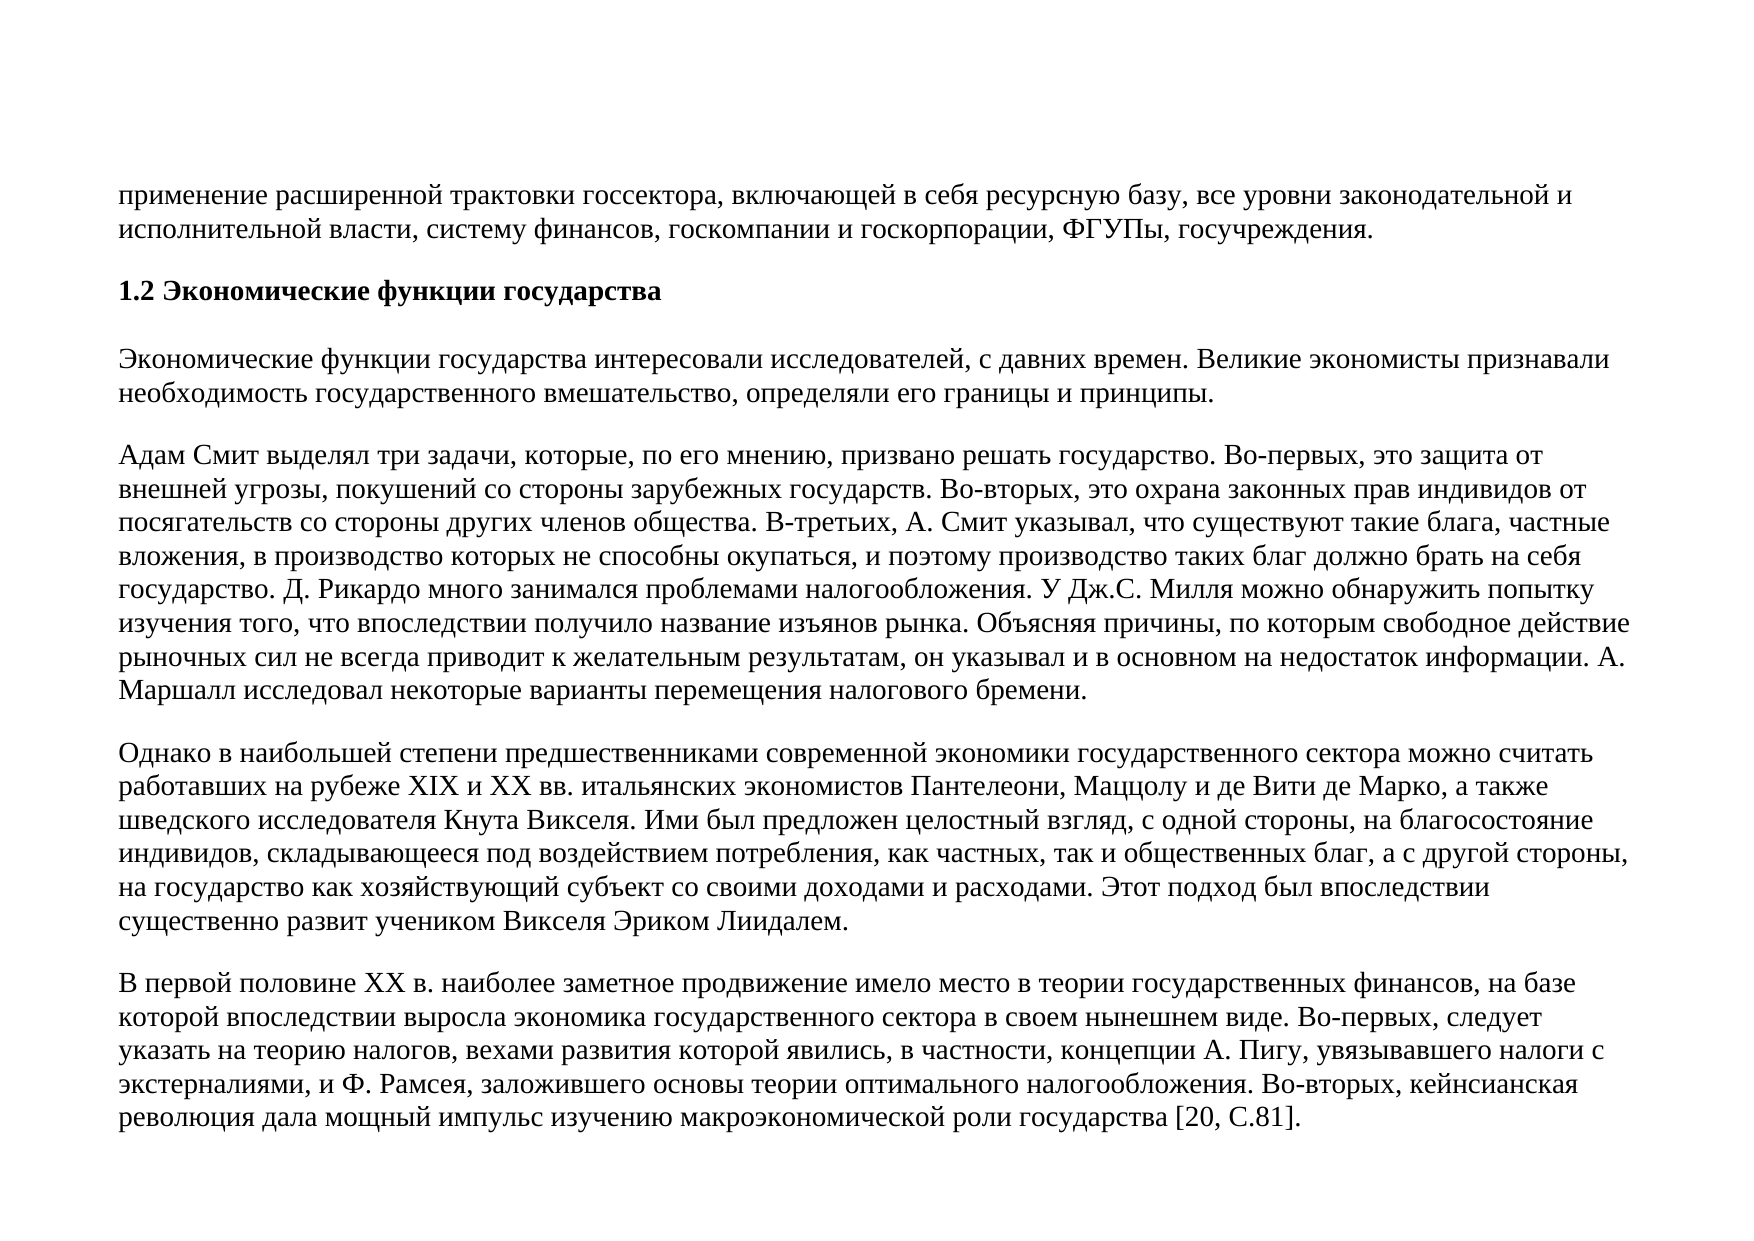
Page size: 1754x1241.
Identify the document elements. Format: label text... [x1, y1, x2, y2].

text В первой половине XX в. наиболее заметное продвижение имело место в теории государственных финансов, на базе которой впоследствии выросла экономика государственного сектора в своем нынешнем виде. Во-первых, следует указать на теорию налогов, вехами развития которой явились, в частности, концепции А. Пигу, увязывавшего налоги с экстерналиями, и Ф. Рамсея, заложившего основы теории оптимального налогообложения. Во-вторых, кейнсианская революция дала мощный импульс изучению макроэкономической роли государства [20, C.81]. [118, 965, 1636, 1133]
text Экономические функции государства интересовали исследователей, с давних времен. Великие экономисты признавали необходимость государственного вмешательство, определяли его границы и принципы. [118, 341, 1636, 408]
text Адам Смит выделял три задачи, которые, по его мнению, призвано решать государство. Во-первых, это защита от внешней угрозы, покушений со стороны зарубежных государств. Во-вторых, это охрана законных прав индивидов от посягательств со стороны других членов общества. В-третьих, А. Смит указывал, что существуют такие блага, частные вложения, в производство которых не способны окупаться, и поэтому производство таких благ должно брать на себя государство. Д. Рикардо много занимался проблемами налогообложения. У Дж.С. Милля можно обнаружить попытку изучения того, что впоследствии получило название изъянов рынка. Объясняя причины, по которым свободное действие рыночных сил не всегда приводит к желательным результатам, он указывал и в основном на недостаток информации. А. Маршалл исследовал некоторые варианты перемещения налогового бремени. [118, 437, 1636, 706]
text Однако в наибольшей степени предшественниками современной экономики государственного сектора можно считать работавших на рубеже XIX и XX вв. итальянских экономистов Пантелеони, Маццолу и де Вити де Марко, а также шведского исследователя Кнута Викселя. Ими был предложен целостный взгляд, с одной стороны, на благосостояние индивидов, складывающееся под воздействием потребления, как частных, так и общественных благ, а с другой стороны, на государство как хозяйствующий субъект со своими доходами и расходами. Этот подход был впоследствии существенно развит учеником Викселя Эриком Лиидалем. [118, 735, 1636, 936]
subtitle 1.2 Экономические функции государства [118, 273, 1636, 307]
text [118, 177, 1636, 244]
